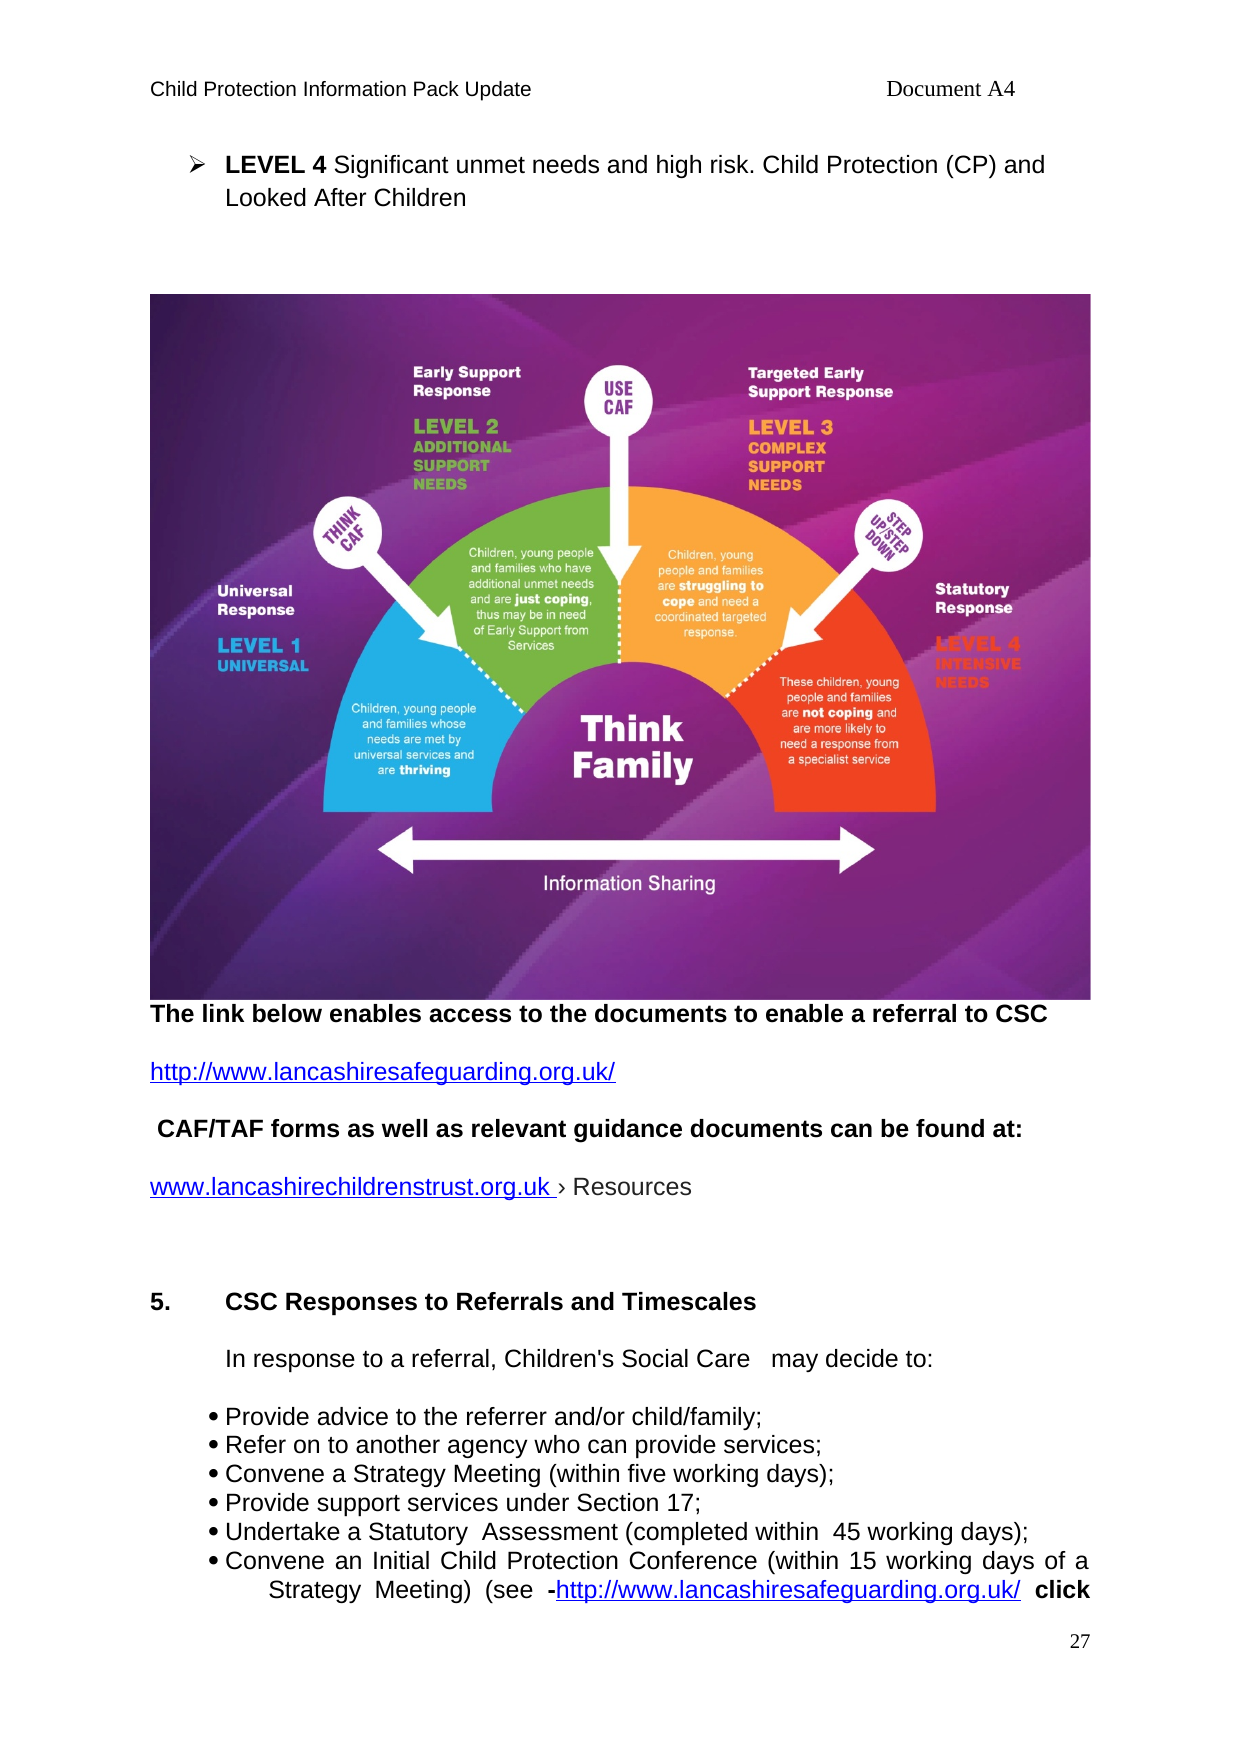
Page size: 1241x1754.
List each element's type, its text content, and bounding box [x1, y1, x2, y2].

list LEVEL 4 Significant unmet needs and high risk. Child Protection (CP) and Looked After Children [187, 150, 1090, 212]
list Provide advice to the referrer and/or child/family; [209, 1402, 1090, 1431]
text The link below enables access to the documents to enable a referral to CSC [150, 1000, 1090, 1028]
text CAF/TAF forms as well as relevant guidance documents can be found at: [150, 1114, 1090, 1143]
text In response to a referral, Children's Social Care may decide to: [150, 1344, 1090, 1373]
text http://www.lancashiresafeguarding.org.uk/ [150, 1057, 1090, 1085]
list Undertake a Statutory Assessment (completed within 45 working days); [209, 1517, 1090, 1546]
list Provide support services under Section 17; [209, 1488, 1090, 1517]
list Refer on to another agency who can provide services; [209, 1431, 1090, 1459]
text www.lancashirechildrenstrust.org.uk › Resources [150, 1172, 1090, 1200]
text 5. CSC Responses to Referrals and Timescales [150, 1287, 1090, 1315]
picture [150, 294, 1091, 1000]
list Convene a Strategy Meeting (within five working days); [209, 1459, 1090, 1488]
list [209, 1546, 1090, 1603]
